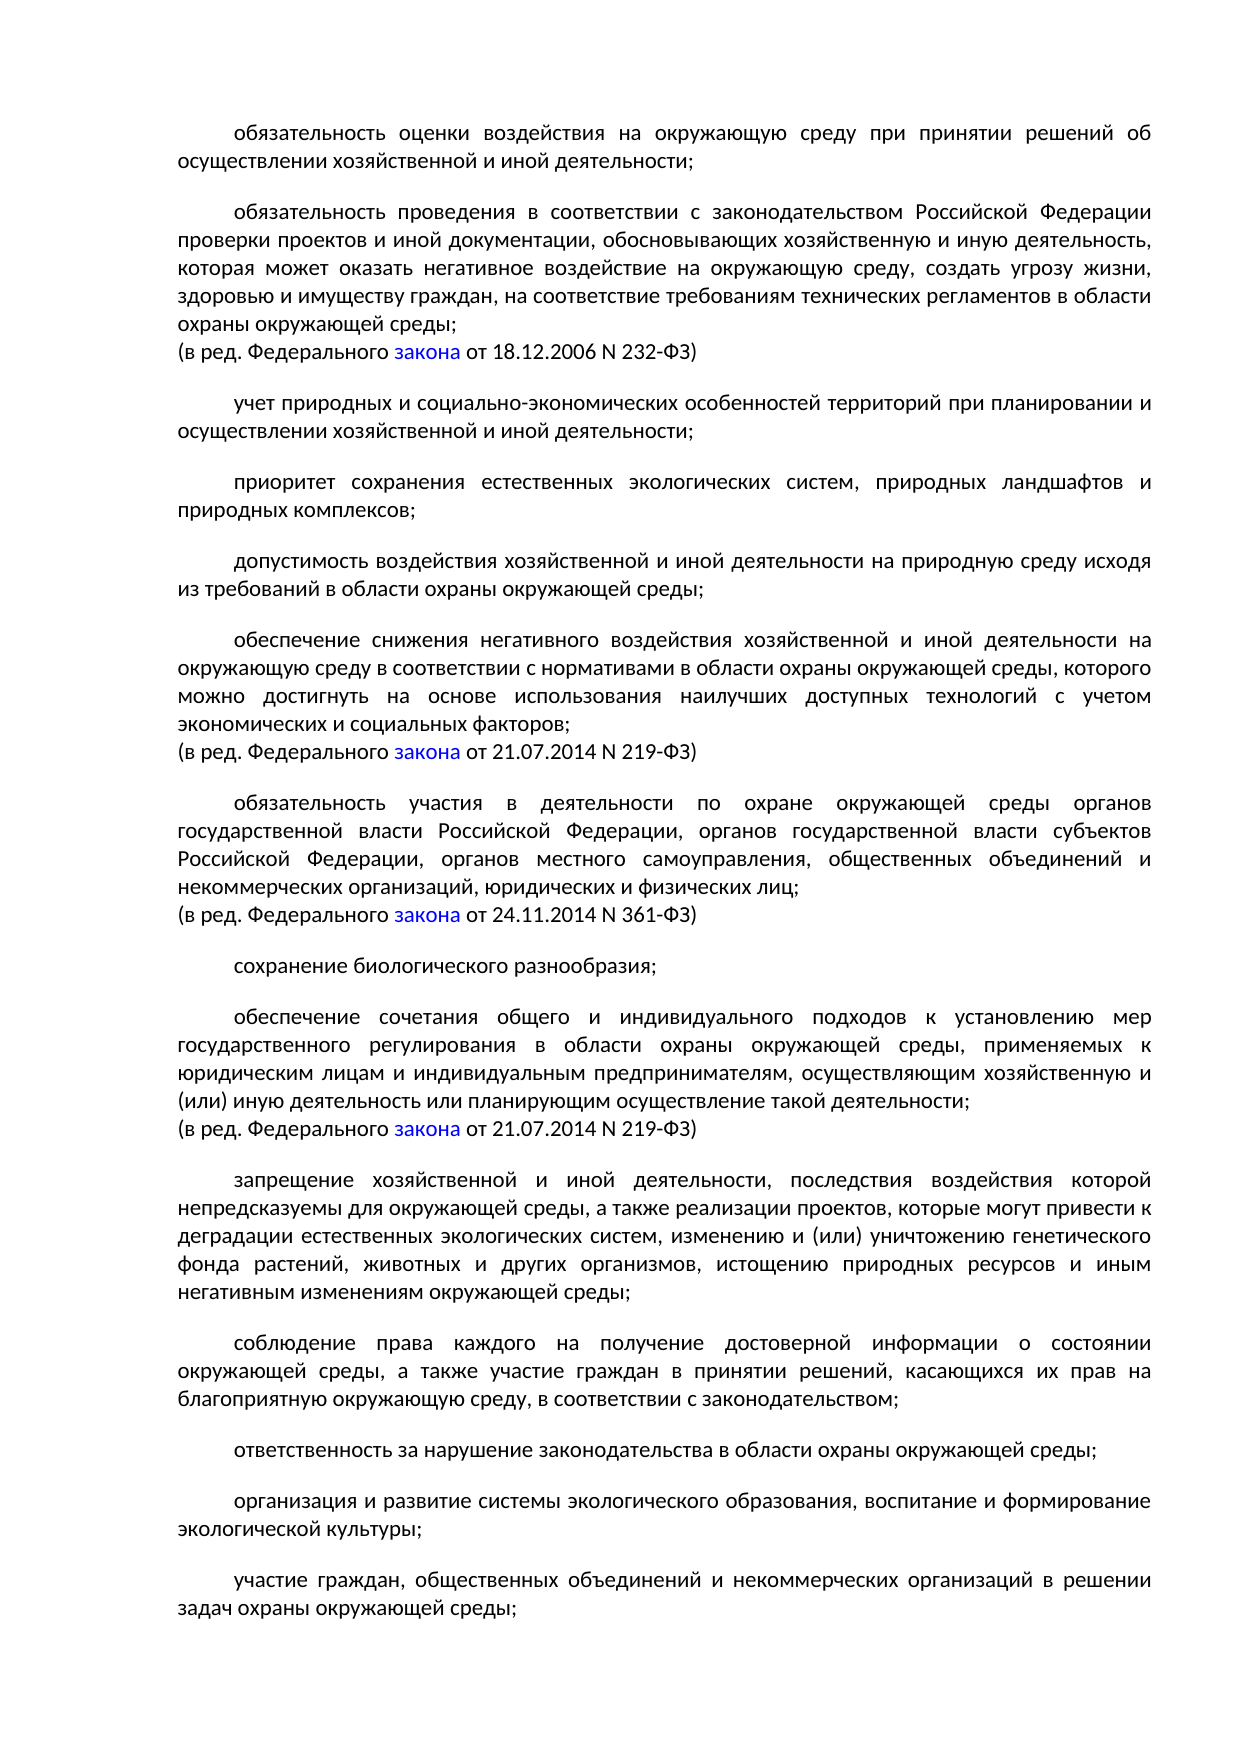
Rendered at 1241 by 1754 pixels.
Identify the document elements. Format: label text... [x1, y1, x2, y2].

text обязательность оценки воздействия на окружающую среду при принятии решений об осуществлении хозяйственной и иной деятельности; [177, 118, 1152, 174]
text обязательность участия в деятельности по охране окружающей среды органов государственной власти Российской Федерации, органов государственной власти субъектов Российской Федерации, органов местного самоуправления, общественных объединений и некоммерческих организаций, юридических и физических лиц; [177, 788, 1152, 900]
text (в ред. Федерального закона от 21.07.2014 N 219-ФЗ) [177, 1114, 1152, 1142]
text запрещение хозяйственной и иной деятельности, последствия воздействия которой непредсказуемы для окружающей среды, а также реализации проектов, которые могут привести к деградации естественных экологических систем, изменению и (или) уничтожению генетического фонда растений, животных и других организмов, истощению природных ресурсов и иным негативным изменениям окружающей среды; [177, 1165, 1152, 1305]
text (в ред. Федерального закона от 21.07.2014 N 219-ФЗ) [177, 737, 1152, 765]
text обеспечение снижения негативного воздействия хозяйственной и иной деятельности на окружающую среду в соответствии с нормативами в области охраны окружающей среды, которого можно достигнуть на основе использования наилучших доступных технологий с учетом экономических и социальных факторов; [177, 625, 1152, 737]
text организация и развитие системы экологического образования, воспитание и формирование экологической культуры; [177, 1486, 1152, 1542]
text (в ред. Федерального закона от 24.11.2014 N 361-ФЗ) [177, 900, 1152, 928]
text допустимость воздействия хозяйственной и иной деятельности на природную среду исходя из требований в области охраны окружающей среды; [177, 546, 1152, 602]
text (в ред. Федерального закона от 18.12.2006 N 232-ФЗ) [177, 337, 1152, 365]
text сохранение биологического разнообразия; [177, 951, 1152, 979]
text приоритет сохранения естественных экологических систем, природных ландшафтов и природных комплексов; [177, 467, 1152, 523]
text учет природных и социально-экономических особенностей территорий при планировании и осуществлении хозяйственной и иной деятельности; [177, 388, 1152, 444]
text обязательность проведения в соответствии с законодательством Российской Федерации проверки проектов и иной документации, обосновывающих хозяйственную и иную деятельность, которая может оказать негативное воздействие на окружающую среду, создать угрозу жизни, здоровью и имуществу граждан, на соответствие требованиям технических регламентов в области охраны окружающей среды; [177, 197, 1152, 337]
text соблюдение права каждого на получение достоверной информации о состоянии окружающей среды, а также участие граждан в принятии решений, касающихся их прав на благоприятную окружающую среду, в соответствии с законодательством; [177, 1328, 1152, 1412]
text участие граждан, общественных объединений и некоммерческих организаций в решении задач охраны окружающей среды; [177, 1565, 1152, 1621]
text обеспечение сочетания общего и индивидуального подходов к установлению мер государственного регулирования в области охраны окружающей среды, применяемых к юридическим лицам и индивидуальным предпринимателям, осуществляющим хозяйственную и (или) иную деятельность или планирующим осуществление такой деятельности; [177, 1002, 1152, 1114]
text ответственность за нарушение законодательства в области охраны окружающей среды; [177, 1435, 1152, 1463]
